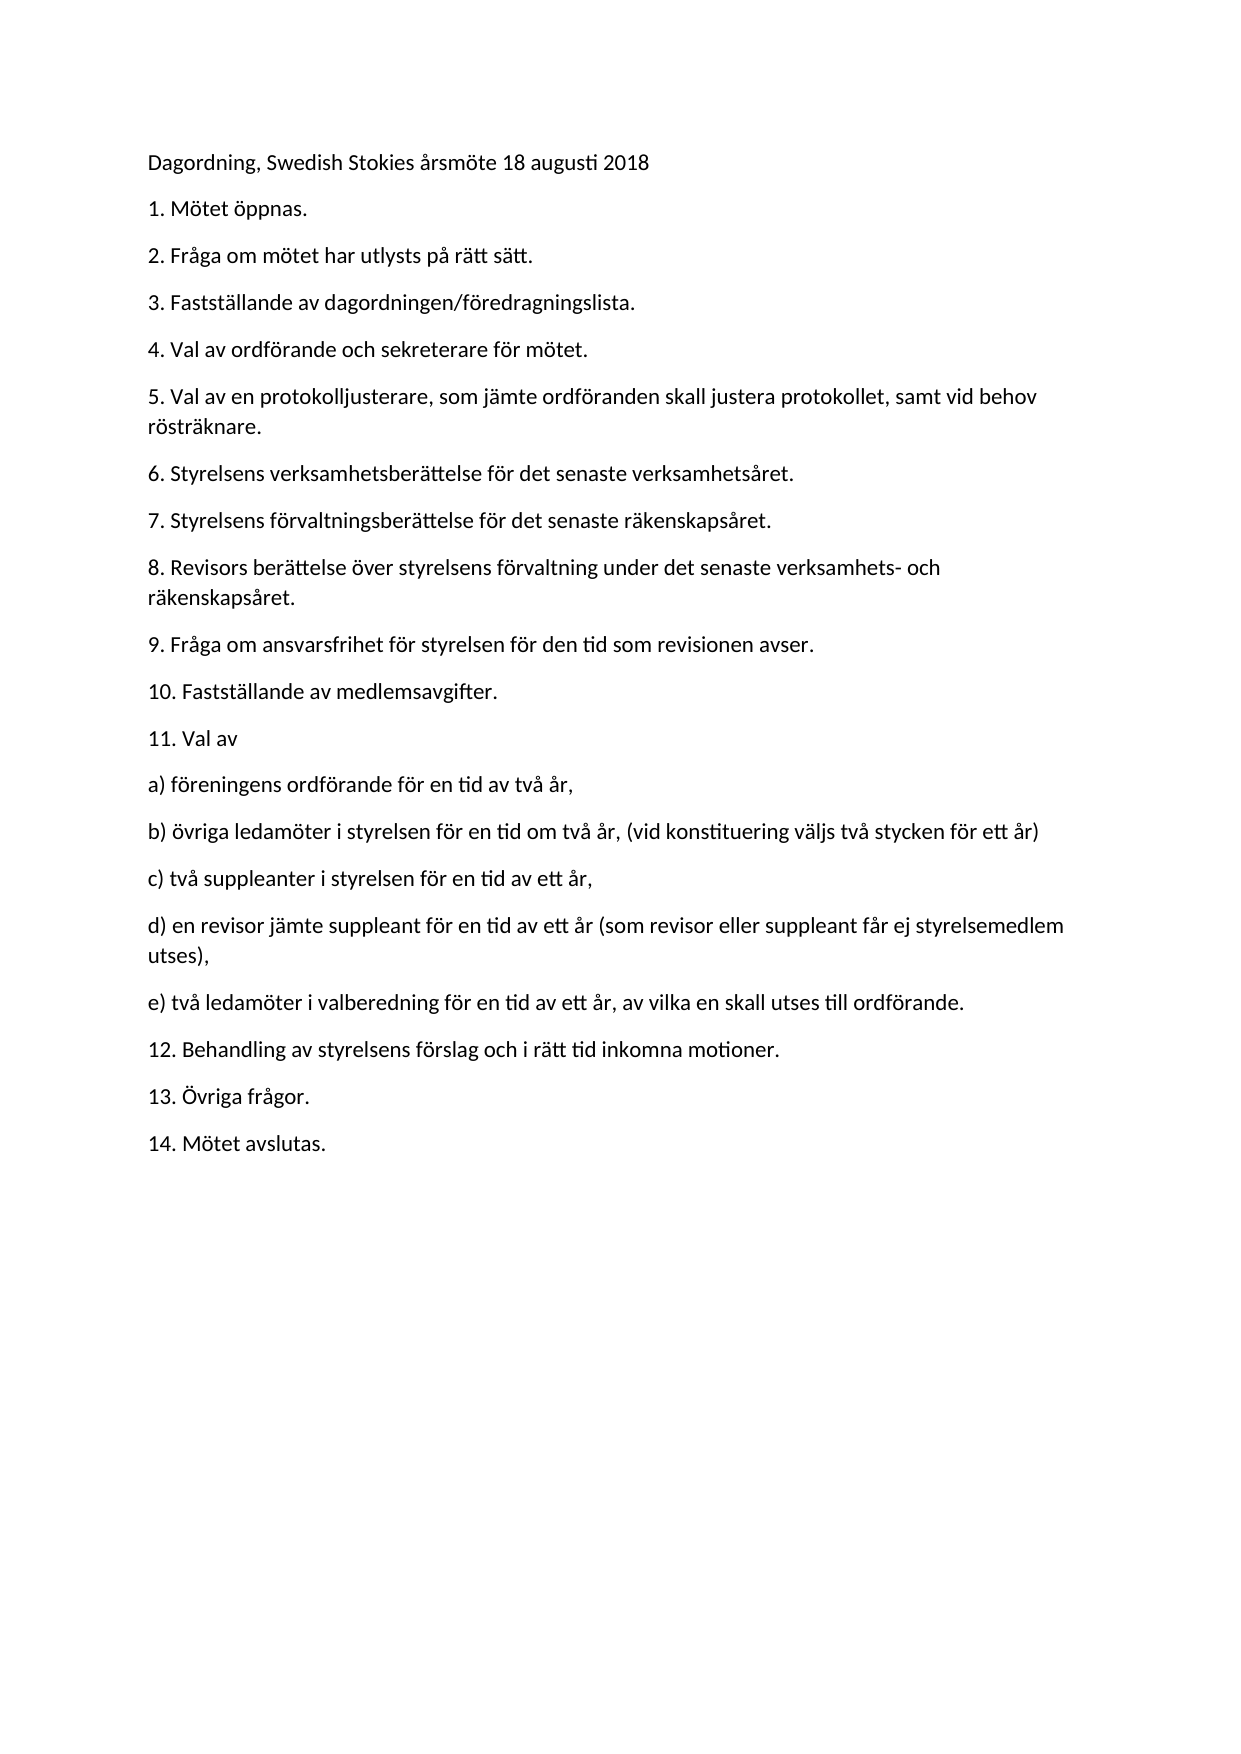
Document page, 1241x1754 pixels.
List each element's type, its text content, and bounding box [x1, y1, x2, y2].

text 4. Val av ordförande och sekreterare för mötet. [148, 335, 1093, 363]
text c) två suppleanter i styrelsen för en tid av ett år, [148, 864, 1093, 892]
text Dagordning, Swedish Stokies årsmöte 18 augusti 2018 [148, 148, 1093, 176]
text 10. Fastställande av medlemsavgifter. [148, 677, 1093, 705]
text 2. Fråga om mötet har utlysts på rätt sätt. [148, 241, 1093, 269]
text 14. Mötet avslutas. [148, 1129, 1093, 1157]
text 13. Övriga frågor. [148, 1082, 1093, 1110]
text 6. Styrelsens verksamhetsberättelse för det senaste verksamhetsåret. [148, 459, 1093, 487]
text 3. Fastställande av dagordningen/föredragningslista. [148, 288, 1093, 316]
text 12. Behandling av styrelsens förslag och i rätt tid inkomna motioner. [148, 1035, 1093, 1063]
text b) övriga ledamöter i styrelsen för en tid om två år, (vid konstituering väljs två stycken för ett år) [148, 817, 1093, 845]
text 7. Styrelsens förvaltningsberättelse för det senaste räkenskapsåret. [148, 506, 1093, 534]
text d) en revisor jämte suppleant för en tid av ett år (som revisor eller suppleant får ej styrelsemedlem utses), [148, 911, 1093, 969]
text 8. Revisors berättelse över styrelsens förvaltning under det senaste verksamhets- och räkenskapsåret. [148, 553, 1093, 611]
text a) föreningens ordförande för en tid av två år, [148, 771, 1093, 798]
text 9. Fråga om ansvarsfrihet för styrelsen för den tid som revisionen avser. [148, 630, 1093, 658]
text 5. Val av en protokolljusterare, som jämte ordföranden skall justera protokollet, samt vid behov rösträknare. [148, 382, 1093, 440]
text 11. Val av [148, 724, 1093, 752]
text 1. Mötet öppnas. [148, 194, 1093, 222]
text e) två ledamöter i valberedning för en tid av ett år, av vilka en skall utses till ordförande. [148, 988, 1093, 1016]
